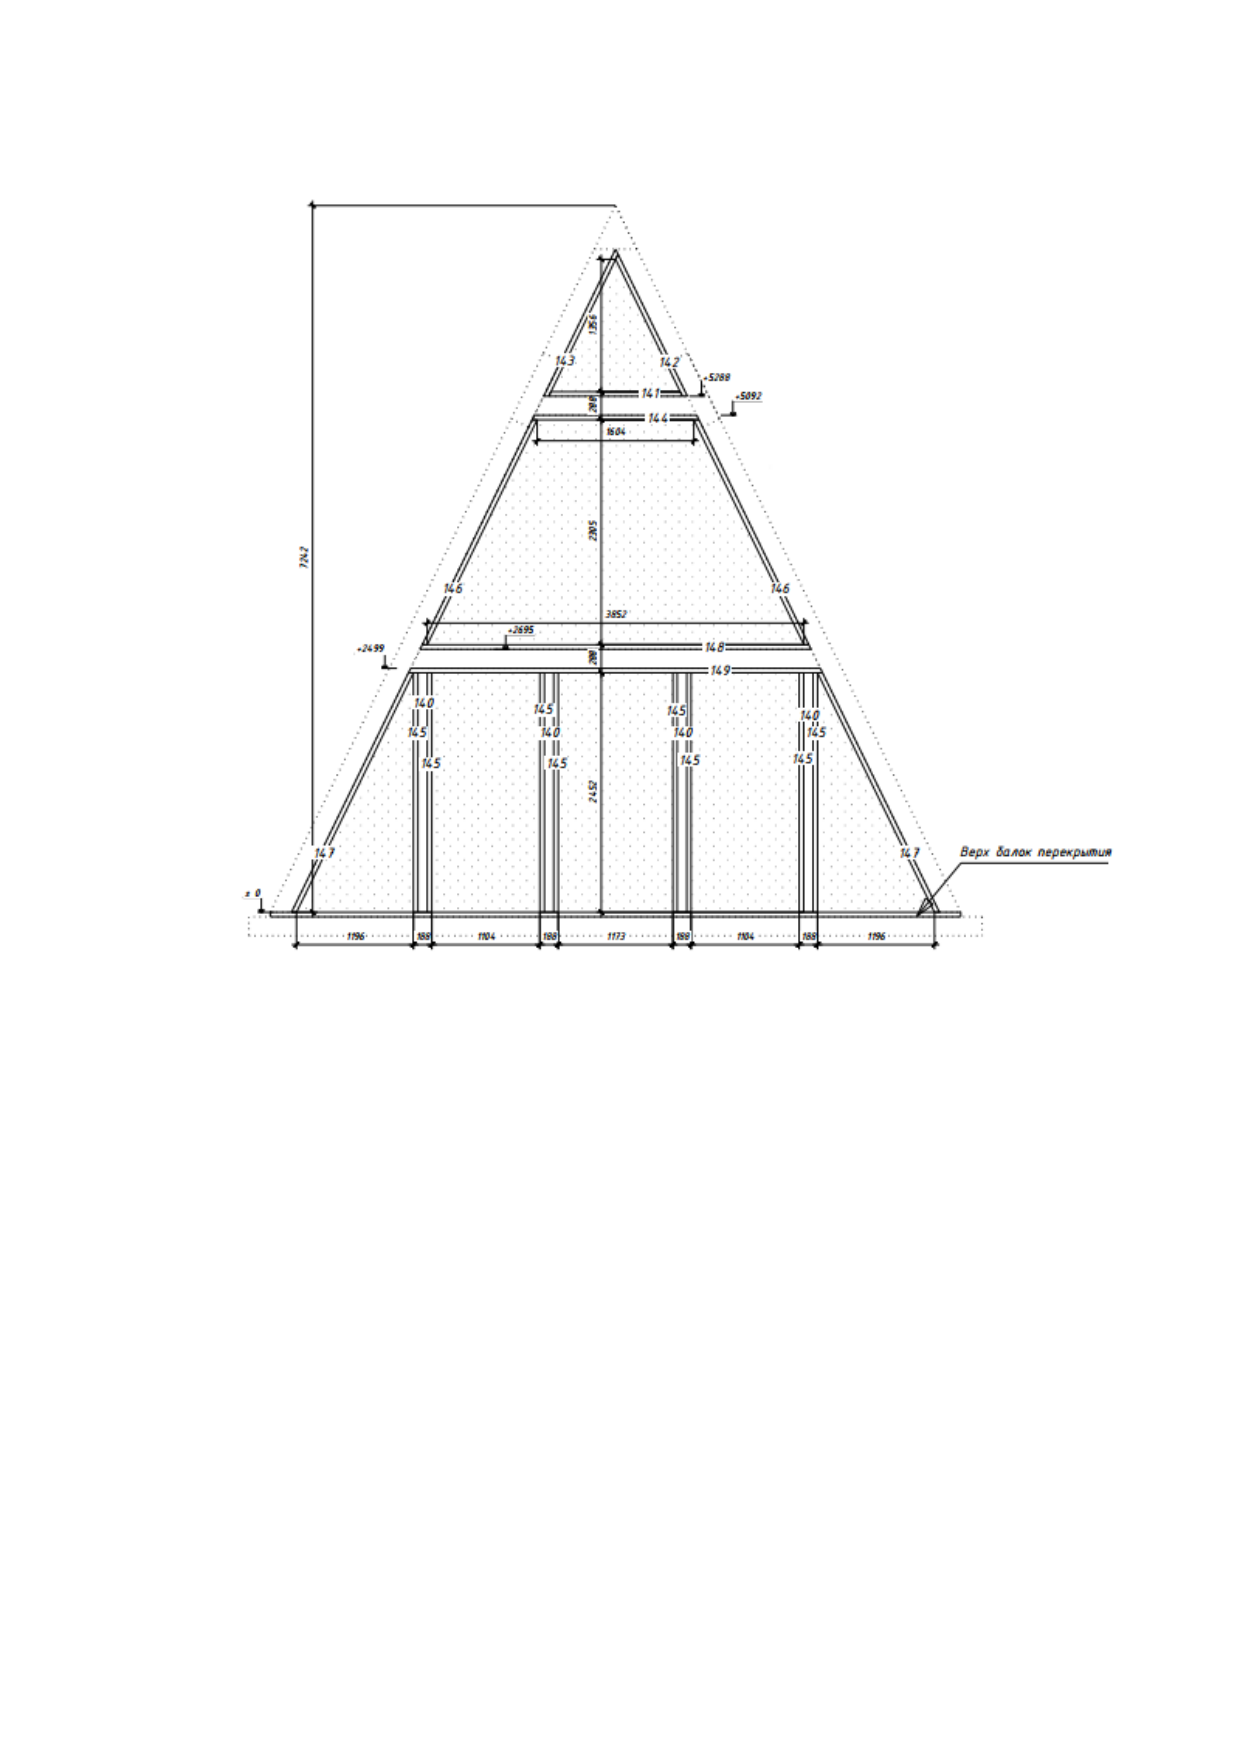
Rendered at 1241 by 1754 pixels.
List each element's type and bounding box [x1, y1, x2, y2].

picture [177, 118, 1152, 996]
